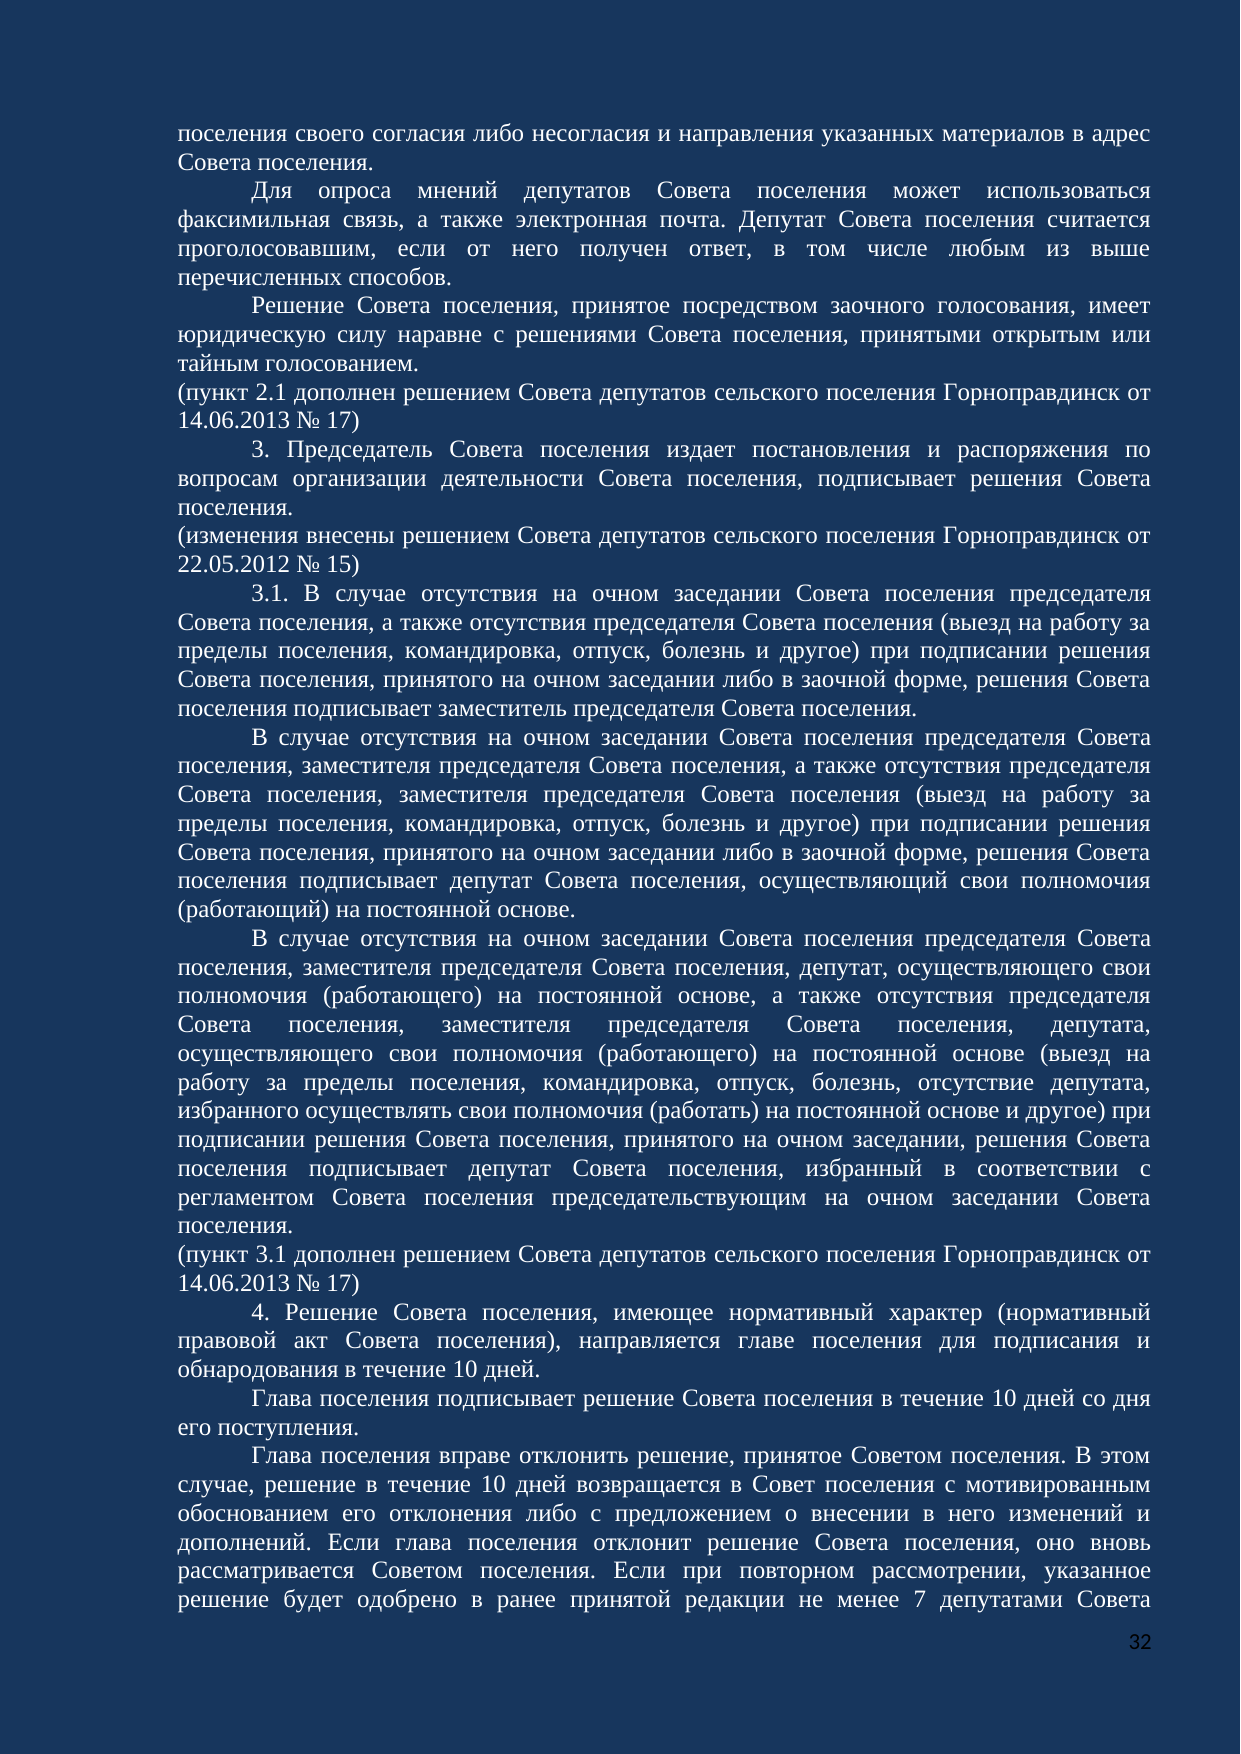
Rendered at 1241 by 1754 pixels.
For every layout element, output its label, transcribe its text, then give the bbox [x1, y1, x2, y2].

text Для опроса мнений депутатов Совета поселения может использоваться факсимильная связь, а также электронная почта. Депутат Совета поселения считается проголосовавшим, если от него получен ответ, в том числе любым из выше перечисленных способов. [177, 176, 1152, 291]
text 3. Председатель Совета поселения издает постановления и распоряжения по вопросам организации деятельности Совета поселения, подписывает решения Совета поселения. [177, 434, 1152, 521]
text Решение Совета поселения, принятое посредством заочного голосования, имеет юридическую силу наравне с решениями Совета поселения, принятыми открытым или тайным голосованием. [177, 291, 1152, 377]
text Глава поселения подписывает решение Совета поселения в течение 10 дней со дня его поступления. [177, 1383, 1152, 1441]
text В случае отсутствия на очном заседании Совета поселения председателя Совета поселения, заместителя председателя Совета поселения, а также отсутствия председателя Совета поселения, заместителя председателя Совета поселения (выезд на работу за пределы поселения, командировка, отпуск, болезнь и другое) при подписании решения Совета поселения, принятого на очном заседании либо в заочной форме, решения Совета поселения подписывает депутат Совета поселения, осуществляющий свои полномочия (работающий) на постоянной основе. [177, 722, 1152, 923]
text 4. Решение Совета поселения, имеющее нормативный характер (нормативный правовой акт Совета поселения), направляется главе поселения для подписания и обнародования в течение 10 дней. [177, 1297, 1152, 1383]
text (пункт 3.1 дополнен решением Совета депутатов сельского поселения Горноправдинск от 14.06.2013 № 17) [177, 1239, 1152, 1297]
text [177, 118, 1152, 176]
text В случае отсутствия на очном заседании Совета поселения председателя Совета поселения, заместителя председателя Совета поселения, депутат, осуществляющего свои полномочия (работающего) на постоянной основе, а также отсутствия председателя Совета поселения, заместителя председателя Совета поселения, депутата, осуществляющего свои полномочия (работающего) на постоянной основе (выезд на работу за пределы поселения, командировка, отпуск, болезнь, отсутствие депутата, избранного осуществлять свои полномочия (работать) на постоянной основе и другое) при подписании решения Совета поселения, принятого на очном заседании, решения Совета поселения подписывает депутат Совета поселения, избранный в соответствии с регламентом Совета поселения председательствующим на очном заседании Совета поселения. [177, 923, 1152, 1239]
text (пункт 2.1 дополнен решением Совета депутатов сельского поселения Горноправдинск от 14.06.2013 № 17) [177, 377, 1152, 434]
text (изменения внесены решением Совета депутатов сельского поселения Горноправдинск от 22.05.2012 № 15) [177, 521, 1152, 578]
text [177, 1441, 1152, 1613]
text 3.1. В случае отсутствия на очном заседании Совета поселения председателя Совета поселения, а также отсутствия председателя Совета поселения (выезд на работу за пределы поселения, командировка, отпуск, болезнь и другое) при подписании решения Совета поселения, принятого на очном заседании либо в заочной форме, решения Совета поселения подписывает заместитель председателя Совета поселения. [177, 578, 1152, 722]
